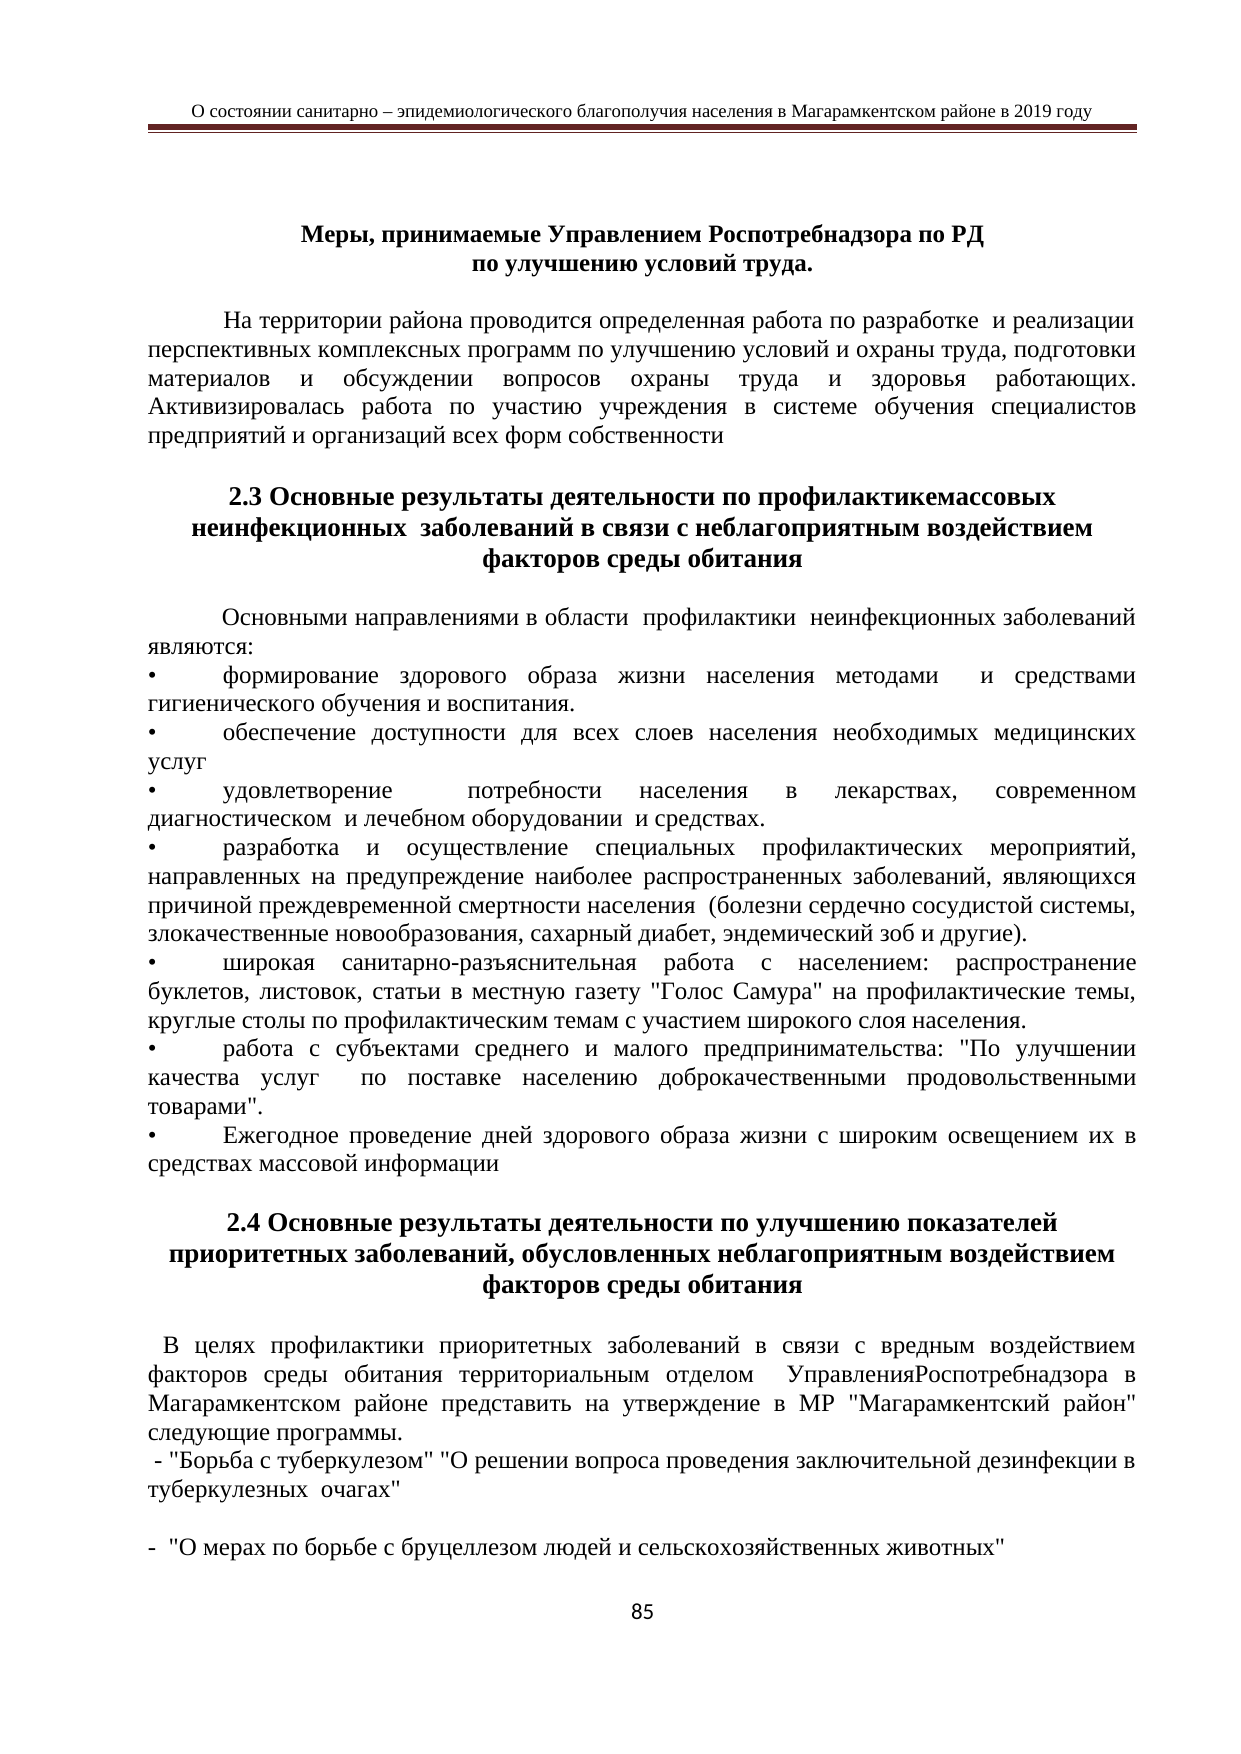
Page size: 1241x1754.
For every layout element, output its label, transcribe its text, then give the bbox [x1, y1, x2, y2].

text Меры, принимаемые Управлением Роспотребнадзора по РД [148, 219, 1137, 248]
text На территории района проводится определенная работа по разработке и реализации перспективных комплексных программ по улучшению условий и охраны труда, подготовки материалов и обсуждении вопросов охраны труда и здоровья работающих. Активизировалась работа по участию учреждения в системе обучения специалистов предприятий и организаций всех форм собственности [148, 305, 1137, 449]
list формирование здорового образа жизни населения методами и средствами гигиенического обучения и воспитания. [148, 660, 1137, 717]
text Основными направлениями в области профилактики неинфекционных заболеваний являются: [148, 602, 1137, 660]
list Ежегодное проведение дней здорового образа жизни с широким освещением их в средствах массовой информации [148, 1120, 1137, 1177]
list обеспечение доступности для всех слоев населения необходимых медицинских услуг [148, 717, 1137, 775]
list разработка и осуществление специальных профилактических мероприятий, направленных на предупреждение наиболее распространенных заболеваний, являющихся причиной преждевременной смертности населения (болезни сердечно сосудистой системы, злокачественные новообразования, сахарный диабет, эндемический зоб и другие). [148, 832, 1137, 947]
text - "Борьба с туберкулезом" "О решении вопроса проведения заключительной дезинфекции в туберкулезных очагах" [148, 1446, 1137, 1503]
text 2.4 Основные результаты деятельности по улучшению показателей приоритетных заболеваний, обусловленных неблагоприятным воздействием факторов среды обитания [148, 1206, 1137, 1299]
list работа с субъектами среднего и малого предпринимательства: "По улучшении качества услуг по поставке населению доброкачественными продовольственными товарами". [148, 1033, 1137, 1120]
list широкая санитарно-разъяснительная работа с населением: распространение буклетов, листовок, статьи в местную газету "Голос Самура" на профилактические темы, круглые столы по профилактическим темам с участием широкого слоя населения. [148, 947, 1137, 1033]
list удовлетворение потребности населения в лекарствах, современном диагностическом и лечебном оборудовании и средствах. [148, 775, 1137, 832]
text по улучшению условий труда. [148, 248, 1137, 276]
text - "О мерах по борьбе с бруцеллезом людей и сельскохозяйственных животных" [148, 1532, 1137, 1561]
text В целях профилактики приоритетных заболеваний в связи с вредным воздействием факторов среды обитания территориальным отделом УправленияРоспотребнадзора в Магарамкентском районе представить на утверждение в МР "Магарамкентский район" следующие программы. [148, 1331, 1137, 1446]
text 2.3 Основные результаты деятельности по профилактикемассовых неинфекционных заболеваний в связи с неблагоприятным воздействием факторов среды обитания [148, 480, 1137, 573]
